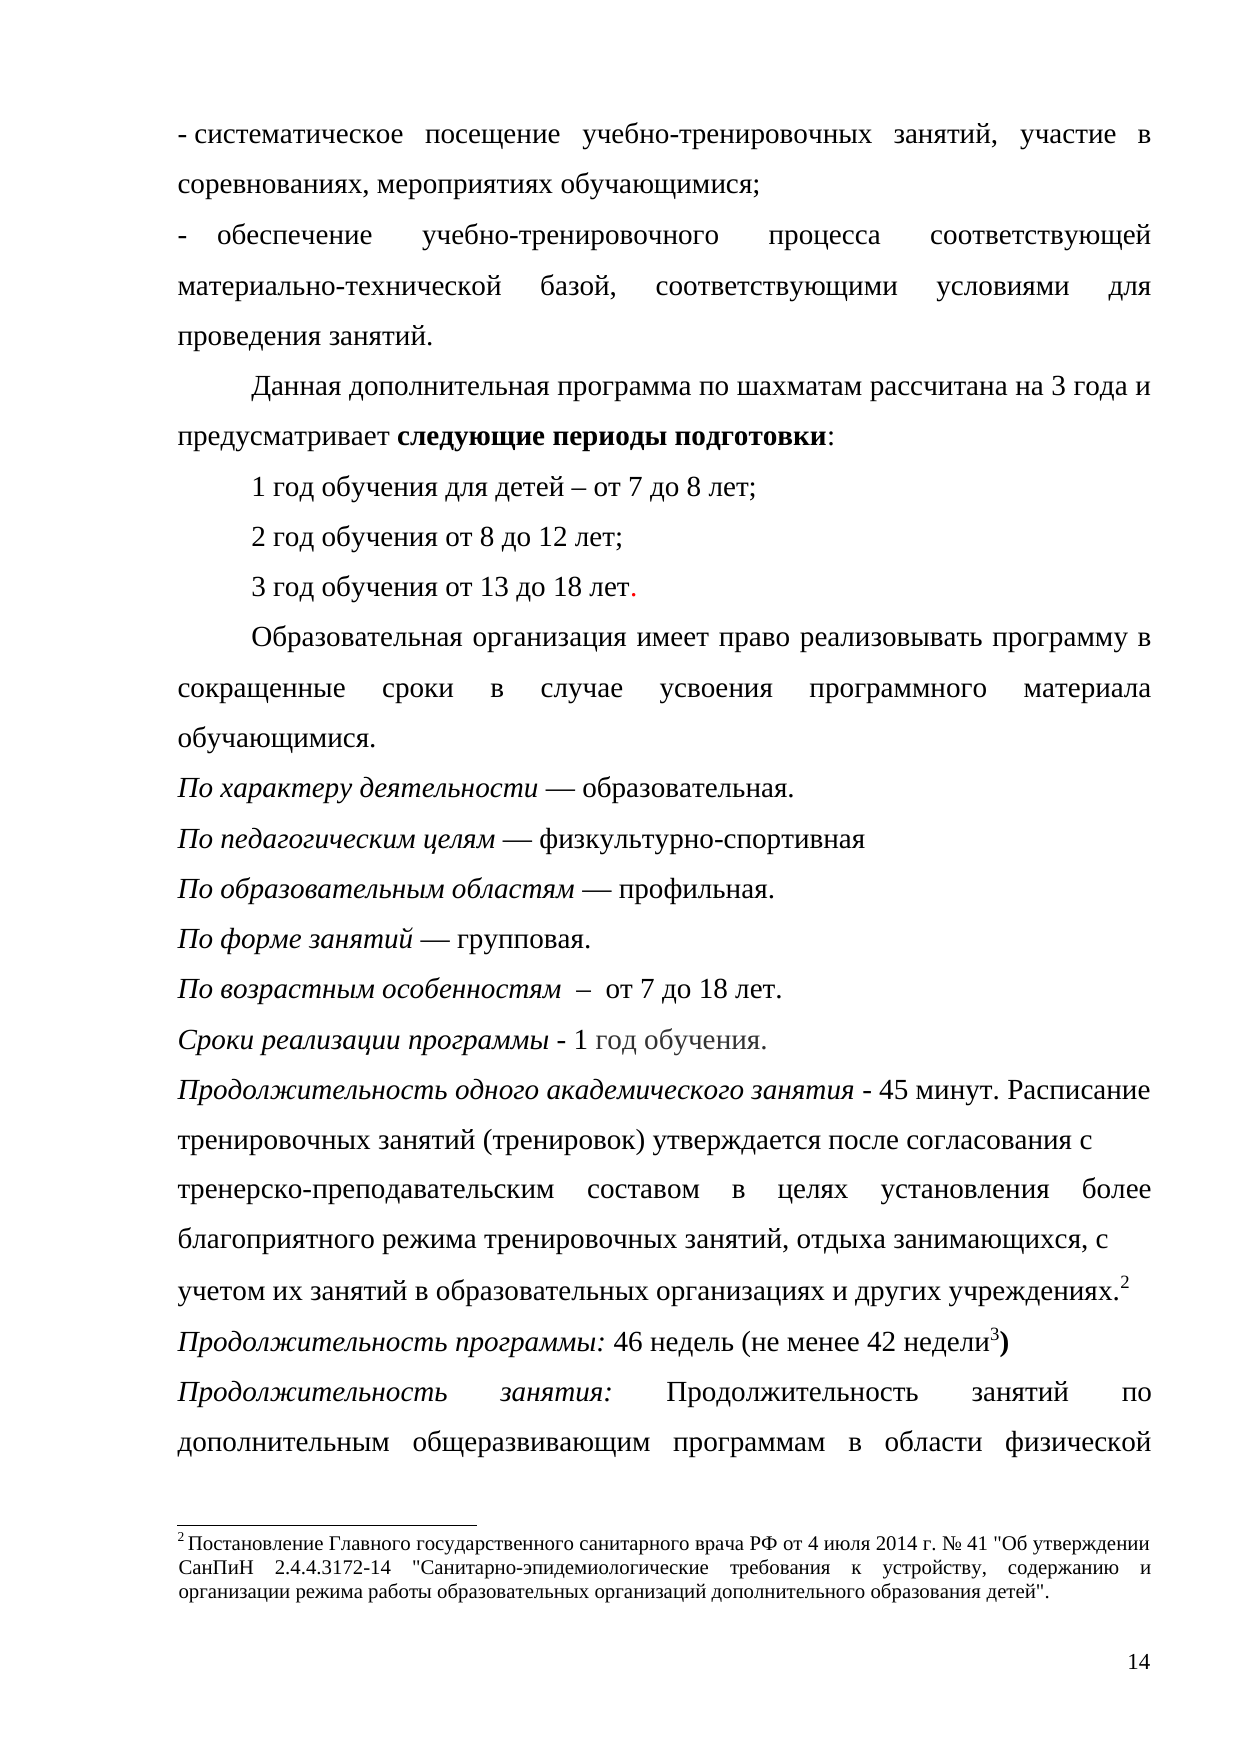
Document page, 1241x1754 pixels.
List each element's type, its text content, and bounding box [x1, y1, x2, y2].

text По образовательным областям — профильная. [177, 871, 1211, 904]
text 3 год обучения от 13 до 18 лет. [251, 569, 1211, 603]
text По возрастным особенностям – от 7 до 18 лет. [177, 971, 1211, 1005]
text По форме занятий — групповая. [177, 921, 1211, 955]
list обеспечение учебно-тренировочного процесса соответствующей материально-технической базой, соответствующими условиями для проведения занятий. [177, 217, 1152, 351]
text Продолжительность одного академического занятия - 45 минут. Расписание тренировочных занятий (тренировок) утверждается после согласования с тренерско-преподавательским составом в целях установления более благоприятного режима тренировочных занятий, отдыха занимающихся, с учетом их занятий в образовательных организациях и других учреждениях.2 Продолжительность программы: 46 недель (не менее 42 недели3) Продолжительность занятия: Продолжительность занятий по дополнительным общеразвивающим программам в области физической [177, 1072, 1152, 1457]
text Сроки реализации программы - 1 год обучения. [177, 1022, 1211, 1056]
text 1 год обучения для детей – от 7 до 8 лет; 2 год обучения от 8 до 12 лет; [251, 469, 759, 553]
list систематическое посещение учебно-тренировочных занятий, участие в соревнованиях, мероприятиях обучающимися; [177, 116, 1151, 200]
text Образовательная организация имеет право реализовывать программу в сокращенные сроки в случае усвоения программного материала обучающимися. [177, 619, 1152, 753]
text По характеру деятельности — образовательная. [177, 770, 1211, 804]
text Данная дополнительная программа по шахматам рассчитана на 3 года и предусматривает следующие периоды подготовки: [177, 368, 1152, 452]
text По педагогическим целям — физкультурно-спортивная [177, 821, 1211, 854]
text 2 Постановление Главного государственного санитарного врача РФ от 4 июля 2014 г. № 41 "Об утверждении СанПиН 2.4.4.3172-14 "Санитарно-эпидемиологические требования к устройству, содержанию и организации режима работы образовательных организаций дополнительного образования детей". [177, 1529, 1152, 1603]
